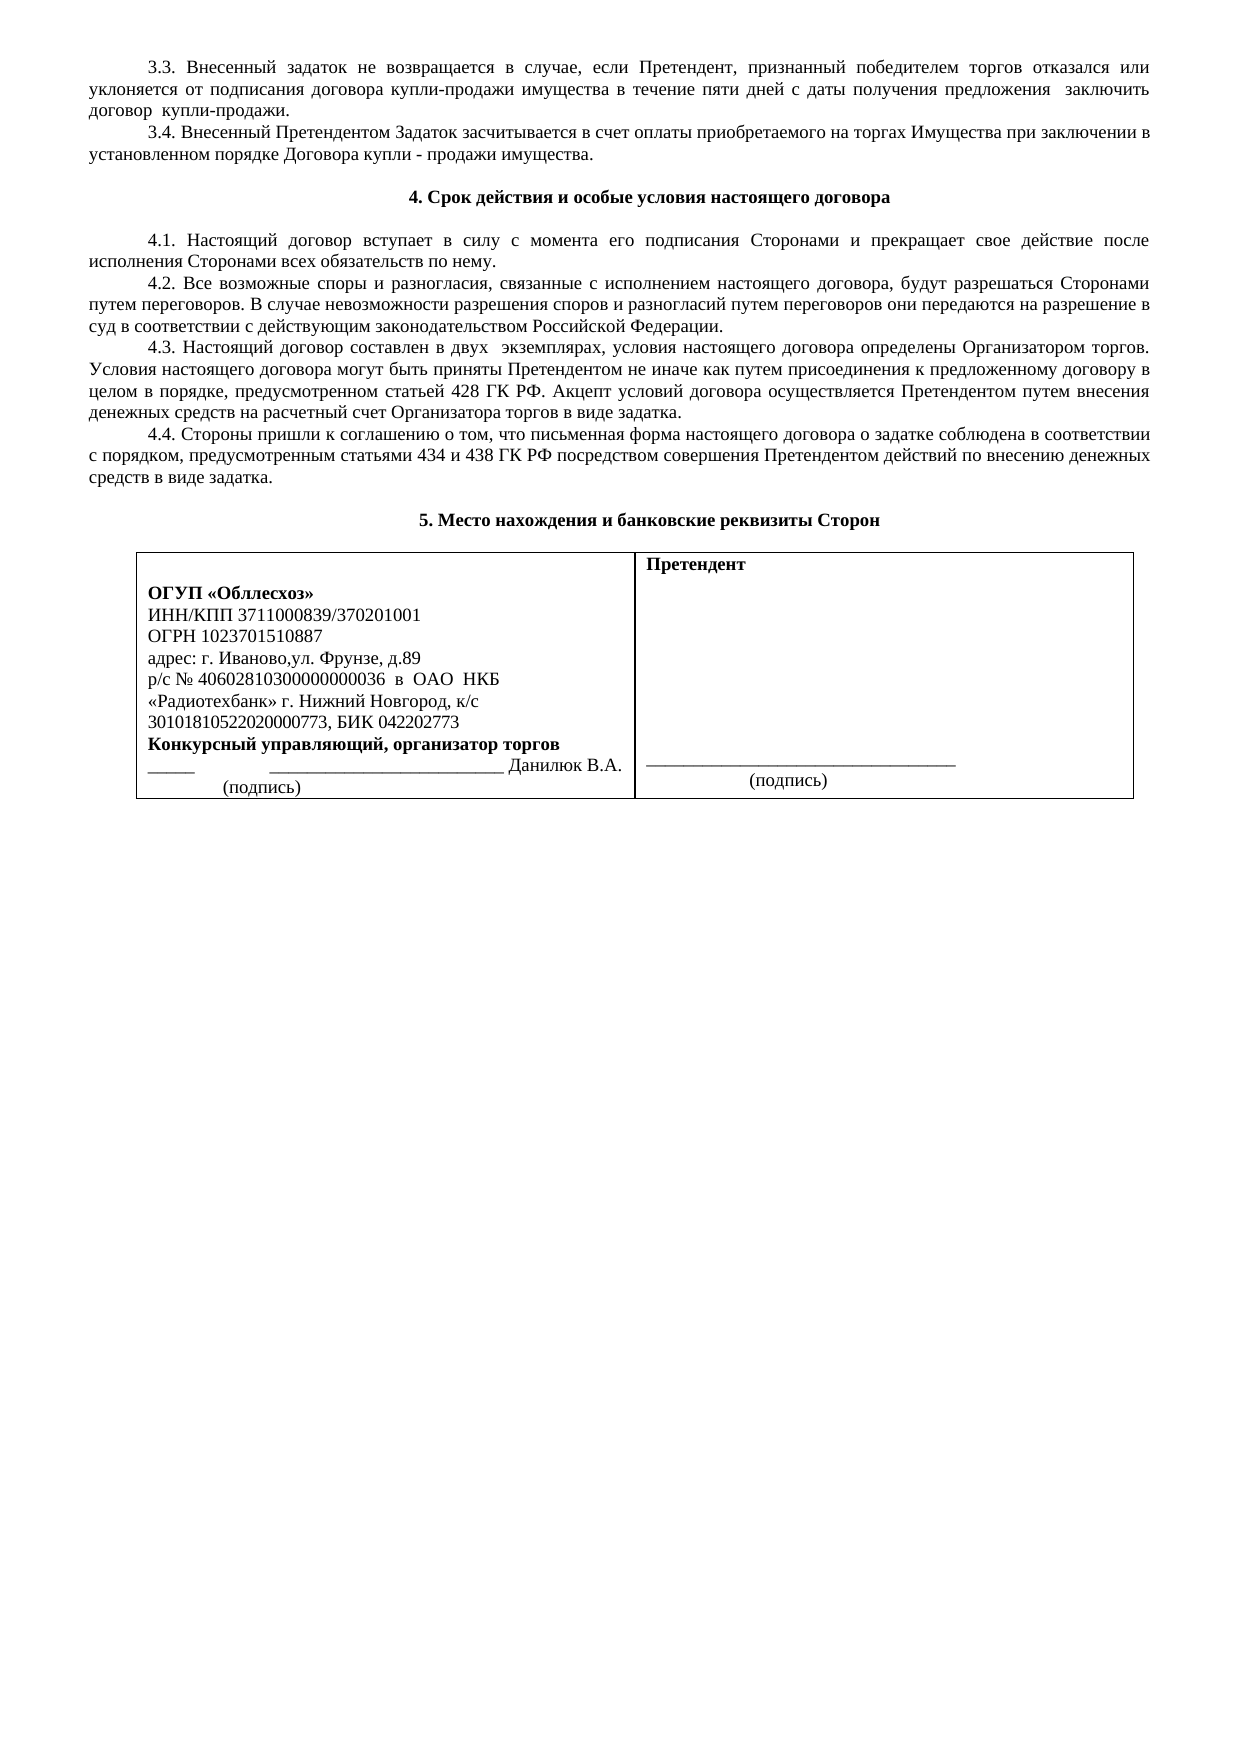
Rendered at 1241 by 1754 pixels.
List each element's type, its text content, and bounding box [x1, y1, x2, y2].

text 4. Срок действия и особые условия настоящего договора [89, 186, 1152, 207]
text 4.1. Настоящий договор вступает в силу с момента его подписания Сторонами и прекращает свое действие после исполнения Сторонами всех обязательств по нему. [89, 229, 1152, 272]
text 5. Место нахождения и банковские реквизиты Сторон [89, 509, 1152, 531]
text 4.3. Настоящий договор составлен в двух экземплярах, условия настоящего договора определены Организатором торгов. Условия настоящего договора могут быть приняты Претендентом не иначе как путем присоединения к предложенному договору в целом в порядке, предусмотренном статьей 428 ГК РФ. Акцепт условий договора осуществляется Претендентом путем внесения денежных средств на расчетный счет Организатора торгов в виде задатка. [89, 336, 1152, 423]
text 3.4. Внесенный Претендентом Задаток засчитывается в счет оплаты приобретаемого на торгах Имущества при заключении в установленном порядке Договора купли - продажи имущества. [89, 121, 1152, 164]
text 3.3. Внесенный задаток не возвращается в случае, если Претендент, признанный победителем торгов отказался или уклоняется от подписания договора купли-продажи имущества в течение пяти дней с даты получения предложения заключить договор купли-продажи. [89, 56, 1152, 121]
table_header Претендент _________________________________ (подпись) [636, 553, 1133, 797]
table_header ОГУП «Обллесхоз» ИНН/КПП 3711000839/370201001 ОГРН 1023701510887 адрес: г. Иваново,ул. Фрунзе, д.89 р/с № 40602810300000000036 в ОАО НКБ «Радиотехбанк» г. Нижний Новгород, к/с 30101810522020000773, БИК 042202773 Конкурсный управляющий, организатор торгов _____ _________________________ Данилюк В.А. (подпись) [137, 553, 634, 797]
text 4.2. Все возможные споры и разногласия, связанные с исполнением настоящего договора, будут разрешаться Сторонами путем переговоров. В случае невозможности разрешения споров и разногласий путем переговоров они передаются на разрешение в суд в соответствии с действующим законодательством Российской Федерации. [89, 272, 1152, 336]
text 4.4. Стороны пришли к соглашению о том, что письменная форма настоящего договора о задатке соблюдена в соответствии с порядком, предусмотренным статьями 434 и 438 ГК РФ посредством совершения Претендентом действий по внесению денежных средств в виде задатка. [89, 423, 1152, 487]
